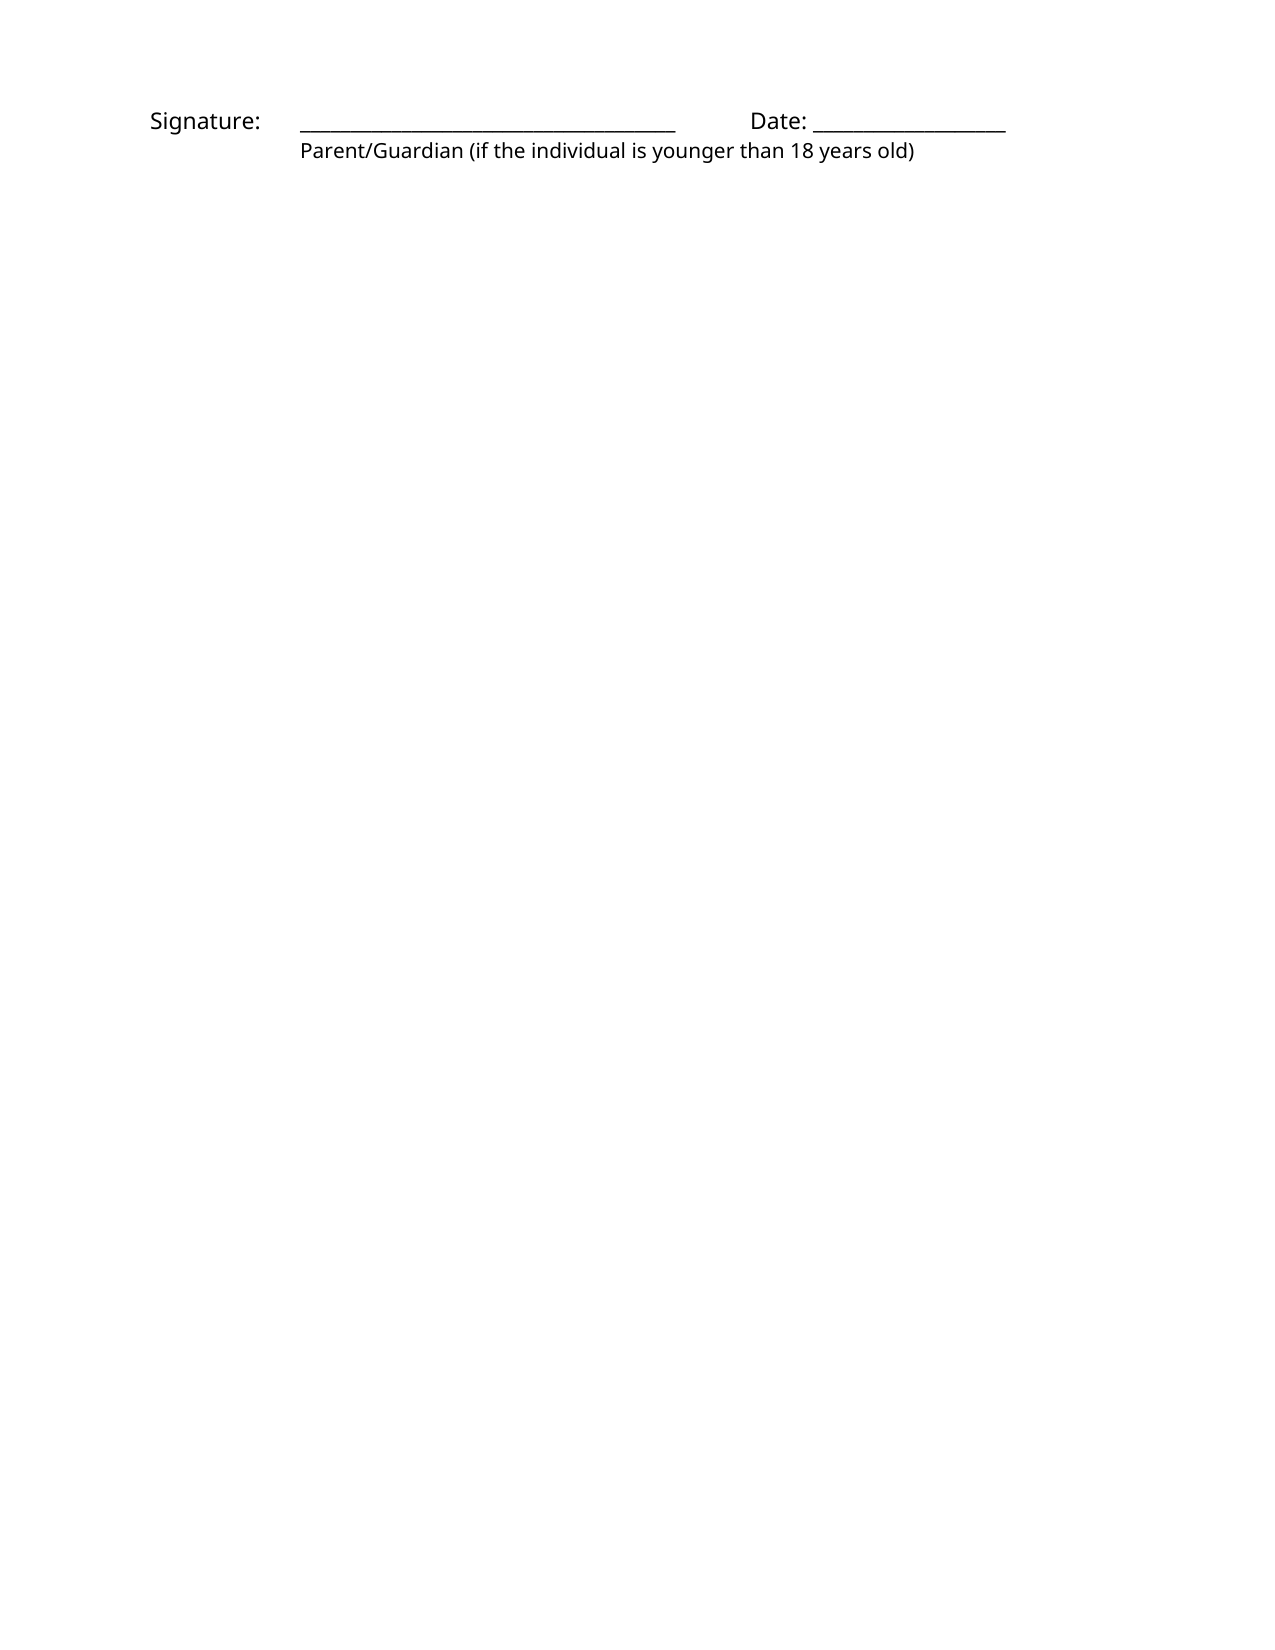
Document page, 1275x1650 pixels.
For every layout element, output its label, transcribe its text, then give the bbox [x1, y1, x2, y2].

text Parent/Guardian (if the individual is younger than 18 years old) [150, 136, 1125, 165]
text Signature: _____________________________________ Date: ___________________ [150, 105, 1125, 136]
